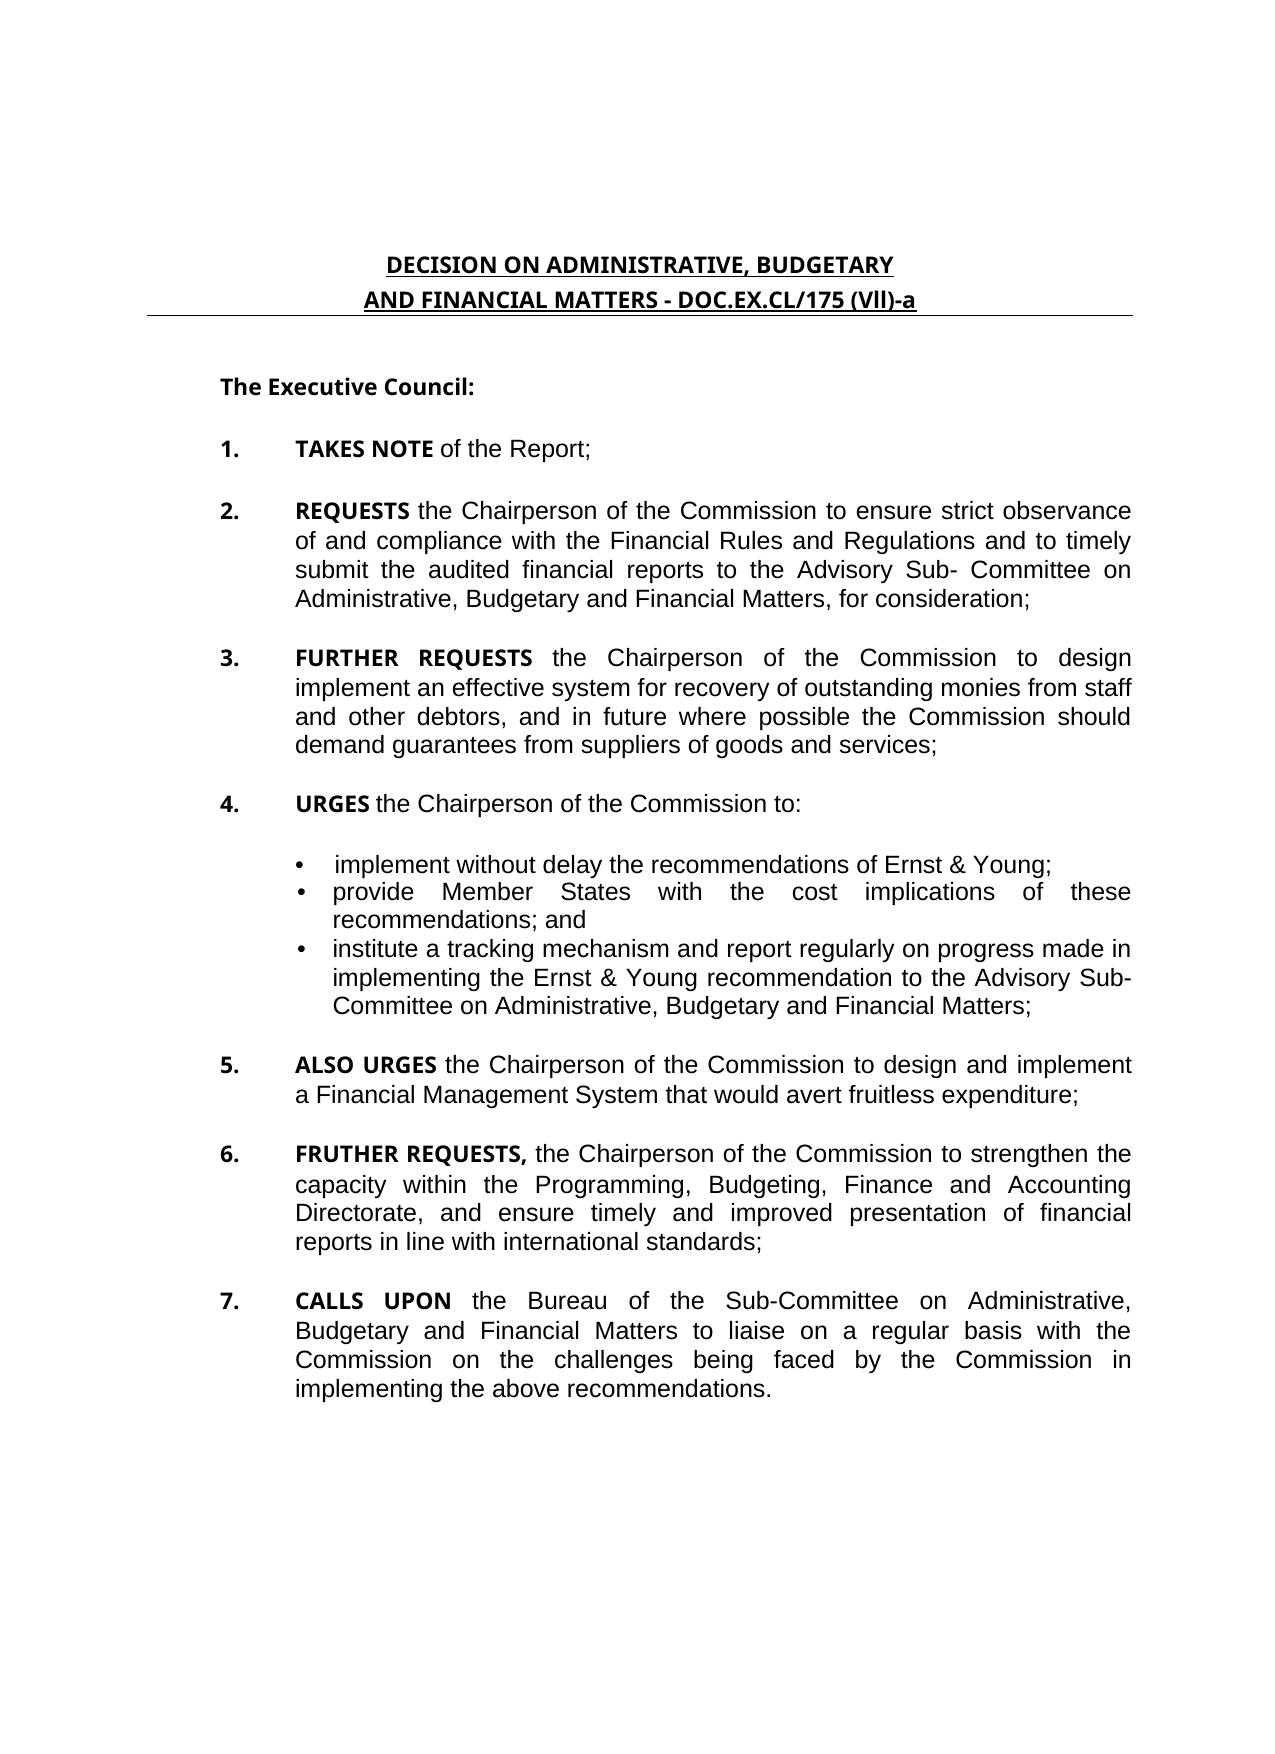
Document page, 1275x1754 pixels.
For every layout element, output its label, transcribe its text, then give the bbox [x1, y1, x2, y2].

list institute a tracking mechanism and report regularly on progress made in implementing the Ernst & Young recommendation to the Advisory Sub-Committee on Administrative, Budgetary and Financial Matters; [297, 934, 1133, 1020]
subtitle TAKES NOTE of the Report; [147, 433, 1133, 464]
list CALLS UPON the Bureau of the Sub-Committee on Administrative, Budgetary and Financial Matters to liaise on a regular basis with the Commission on the challenges being faced by the Commission in implementing the above recommendations. [220, 1285, 1133, 1402]
subtitle The Executive Council: [147, 371, 1133, 402]
list implement without delay the recommendations of Ernst & Young; [295, 850, 1133, 879]
list FURTHER REQUESTS the Chairperson of the Commission to design implement an effective system for recovery of outstanding monies from staff and other debtors, and in future where possible the Commission should demand guarantees from suppliers of goods and services; [220, 642, 1133, 759]
text DECISION ON ADMINISTRATIVE, BUDGETARY AND FINANCIAL MATTERS - DOC.EX.CL/175 (Vll)-a [147, 249, 1133, 315]
list REQUESTS the Chairperson of the Commission to ensure strict observance of and compliance with the Financial Rules and Regulations and to timely submit the audited financial reports to the Advisory Sub- Committee on Administrative, Budgetary and Financial Matters, for consideration; [220, 495, 1133, 612]
list ALSO URGES the Chairperson of the Commission to design and implement a Financial Management System that would avert fruitless expenditure; [220, 1049, 1133, 1109]
list URGES the Chairperson of the Commission to: [147, 788, 1133, 819]
list FRUTHER REQUESTS, the Chairperson of the Commission to strengthen the capacity within the Programming, Budgeting, Finance and Accounting Directorate, and ensure timely and improved presentation of financial reports in line with international standards; [220, 1138, 1133, 1256]
list provide Member States with the cost implications of these recommendations; and [297, 879, 1133, 934]
